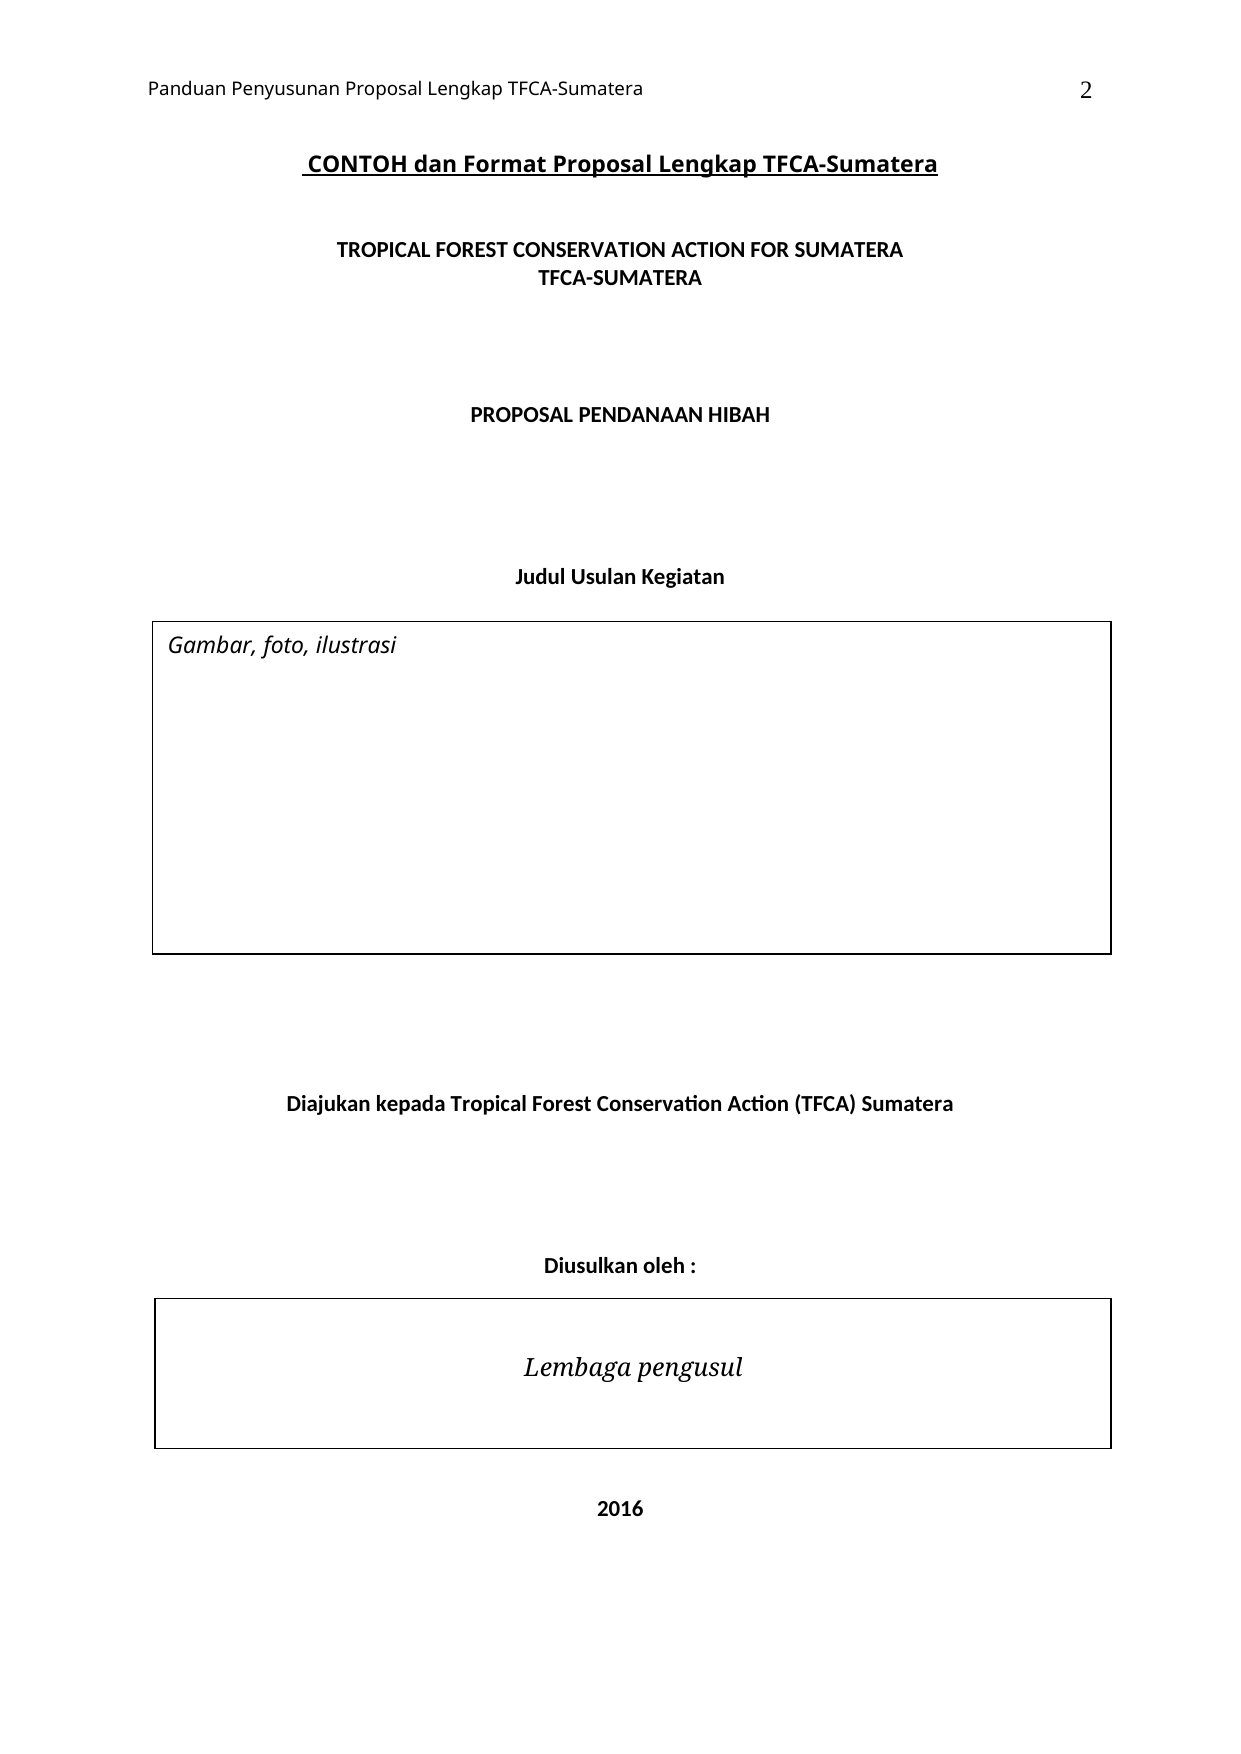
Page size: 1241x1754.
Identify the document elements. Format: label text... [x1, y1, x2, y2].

title TROPICAL FOREST CONSERVATION ACTION FOR SUMATERA [148, 235, 1092, 263]
text Judul Usulan Kegiatan [148, 562, 1092, 590]
text Diajukan kepada Tropical Forest Conservation Action (TFCA) Sumatera [148, 1089, 1092, 1117]
text 2016 [148, 1494, 1092, 1522]
text Diusulkan oleh : [148, 1251, 1092, 1279]
text 2016 CONTOH dan Format Proposal Lengkap TFCA-Sumatera [148, 148, 1092, 179]
text PROPOSAL PENDANAAN HIBAH [148, 400, 1092, 428]
title TFCA-SUMATERA [148, 263, 1092, 291]
